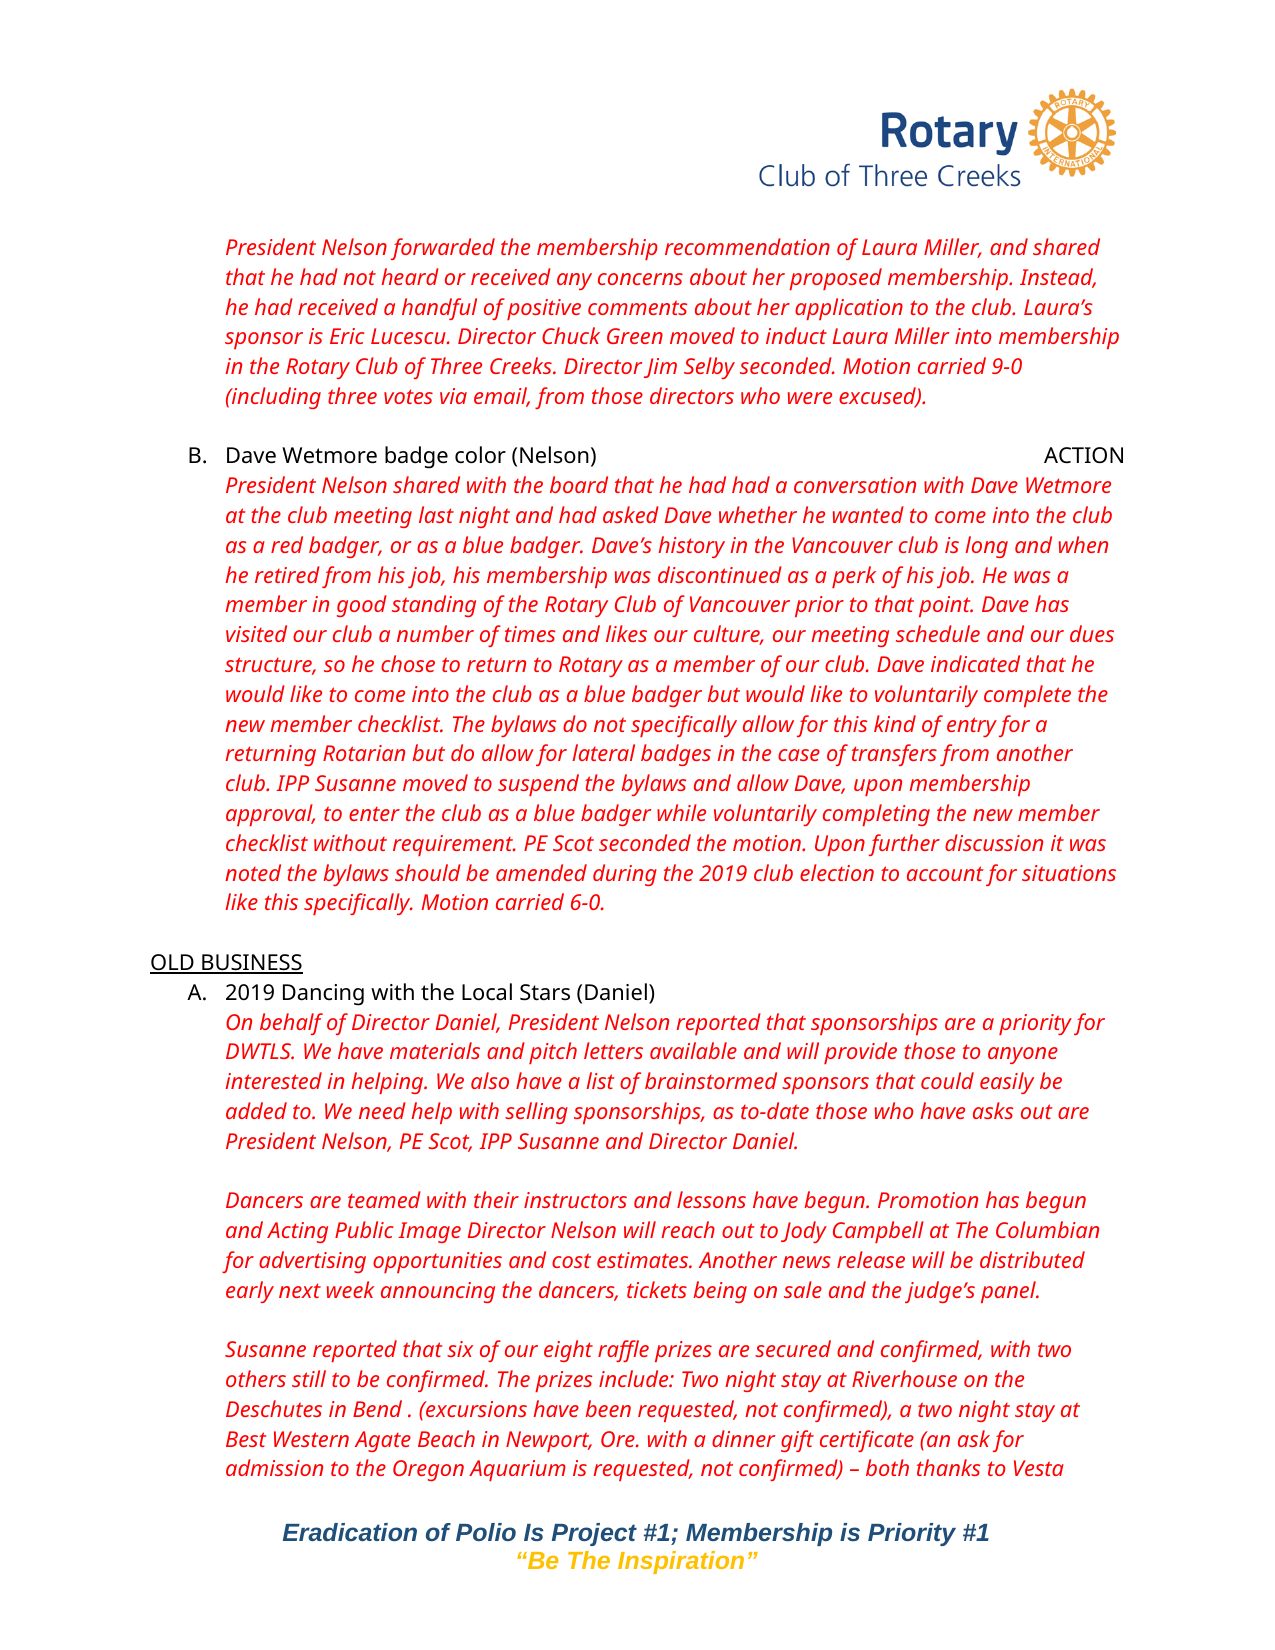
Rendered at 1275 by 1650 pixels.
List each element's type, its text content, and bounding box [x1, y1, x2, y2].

text President Nelson forwarded the membership recommendation of Laura Miller, and shared that he had not heard or received any concerns about her proposed membership. Instead, he had received a handful of positive comments about her application to the club. Laura’s sponsor is Eric Lucescu. Director Chuck Green moved to induct Laura Miller into membership in the Rotary Club of Three Creeks. Director Jim Selby seconded. Motion carried 9-0 (including three votes via email, from those directors who were excused). [225, 232, 1125, 411]
list Dave Wetmore badge color (Nelson) ACTION [187, 440, 1125, 470]
text President Nelson shared with the board that he had had a conversation with Dave Wetmore at the club meeting last night and had asked Dave whether he wanted to come into the club as a red badger, or as a blue badger. Dave’s history in the Vancouver club is long and when he retired from his job, his membership was discontinued as a perk of his job. He was a member in good standing of the Rotary Club of Vancouver prior to that point. Dave has visited our club a number of times and likes our culture, our meeting schedule and our dues structure, so he chose to return to Rotary as a member of our club. Dave indicated that he would like to come into the club as a blue badger but would like to voluntarily complete the new member checklist. The bylaws do not specifically allow for this kind of entry for a returning Rotarian but do allow for lateral badges in the case of transfers from another club. IPP Susanne moved to suspend the bylaws and allow Dave, upon membership approval, to enter the club as a blue badger while voluntarily completing the new member checklist without requirement. PE Scot seconded the motion. Upon further discussion it was noted the bylaws should be amended during the 2019 club election to account for situations like this specifically. Motion carried 6-0. [225, 470, 1125, 917]
text OLD BUSINESS [150, 947, 1125, 977]
text Dancers are teamed with their instructors and lessons have begun. Promotion has begun and Acting Public Image Director Nelson will reach out to Jody Campbell at The Columbian for advertising opportunities and cost estimates. Another news release will be distributed early next week announcing the dancers, tickets being on sale and the judge’s panel. [225, 1185, 1125, 1304]
text On behalf of Director Daniel, President Nelson reported that sponsorships are a priority for DWTLS. We have materials and pitch letters available and will provide those to anyone interested in helping. We also have a list of brainstormed sponsors that could easily be added to. We need help with selling sponsorships, as to-date those who have asks out are President Nelson, PE Scot, IPP Susanne and Director Daniel. [225, 1006, 1125, 1155]
list 2019 Dancing with the Local Stars (Daniel) [187, 977, 1125, 1006]
picture [751, 75, 1125, 204]
